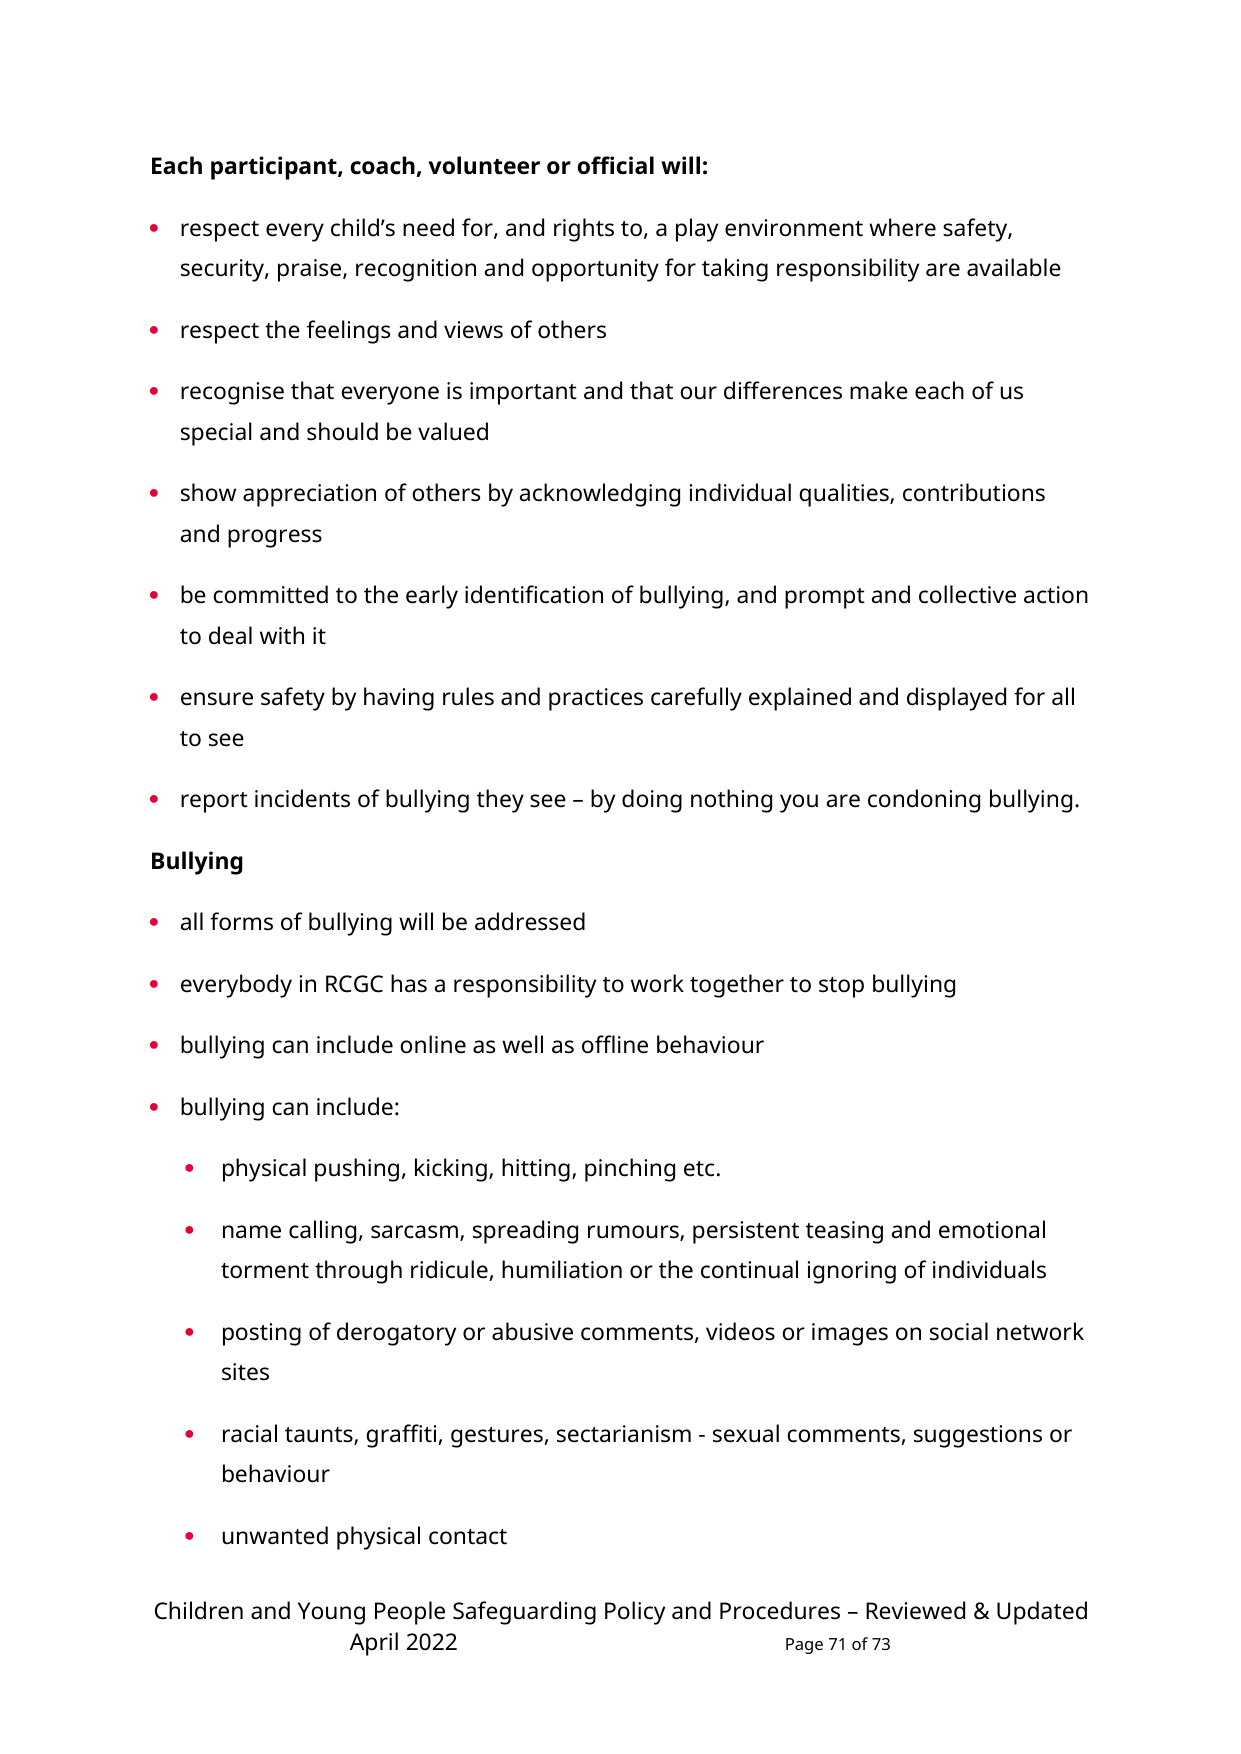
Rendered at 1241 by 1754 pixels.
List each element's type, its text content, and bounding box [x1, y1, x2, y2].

list show appreciation of others by acknowledging individual qualities, contributions and progress [150, 477, 1090, 549]
list report incidents of bullying they see – by doing nothing you are condoning bullying. [150, 783, 1090, 814]
list unwanted physical contact [185, 1520, 1090, 1551]
list respect every child’s need for, and rights to, a play environment where safety, security, praise, recognition and opportunity for taking responsibility are available [150, 211, 1090, 283]
text Bullying [150, 845, 1090, 876]
list physical pushing, kicking, hitting, pinching etc. [185, 1152, 1090, 1183]
list all forms of bullying will be addressed [150, 906, 1090, 937]
list posting of derogatory or abusive comments, videos or images on social network sites [185, 1316, 1090, 1387]
list respect the feelings and views of others [150, 313, 1090, 345]
list bullying can include online as well as offline behaviour [150, 1029, 1090, 1060]
list recognise that everyone is important and that our differences make each of us special and should be valued [150, 375, 1090, 447]
list be committed to the early identification of bullying, and prompt and collective action to deal with it [150, 579, 1090, 651]
list everybody in RCGC has a responsibility to work together to stop bullying [150, 968, 1090, 999]
list name calling, sarcasm, spreading rumours, persistent teasing and emotional torment through ridicule, humiliation or the continual ignoring of individuals [185, 1213, 1090, 1285]
list ensure safety by having rules and practices carefully explained and displayed for all to see [150, 681, 1090, 753]
text Each participant, coach, volunteer or official will: [150, 150, 1090, 181]
list racial taunts, graffiti, gestures, sectarianism - sexual comments, suggestions or behaviour [185, 1418, 1090, 1489]
list bullying can include: [150, 1091, 1090, 1122]
